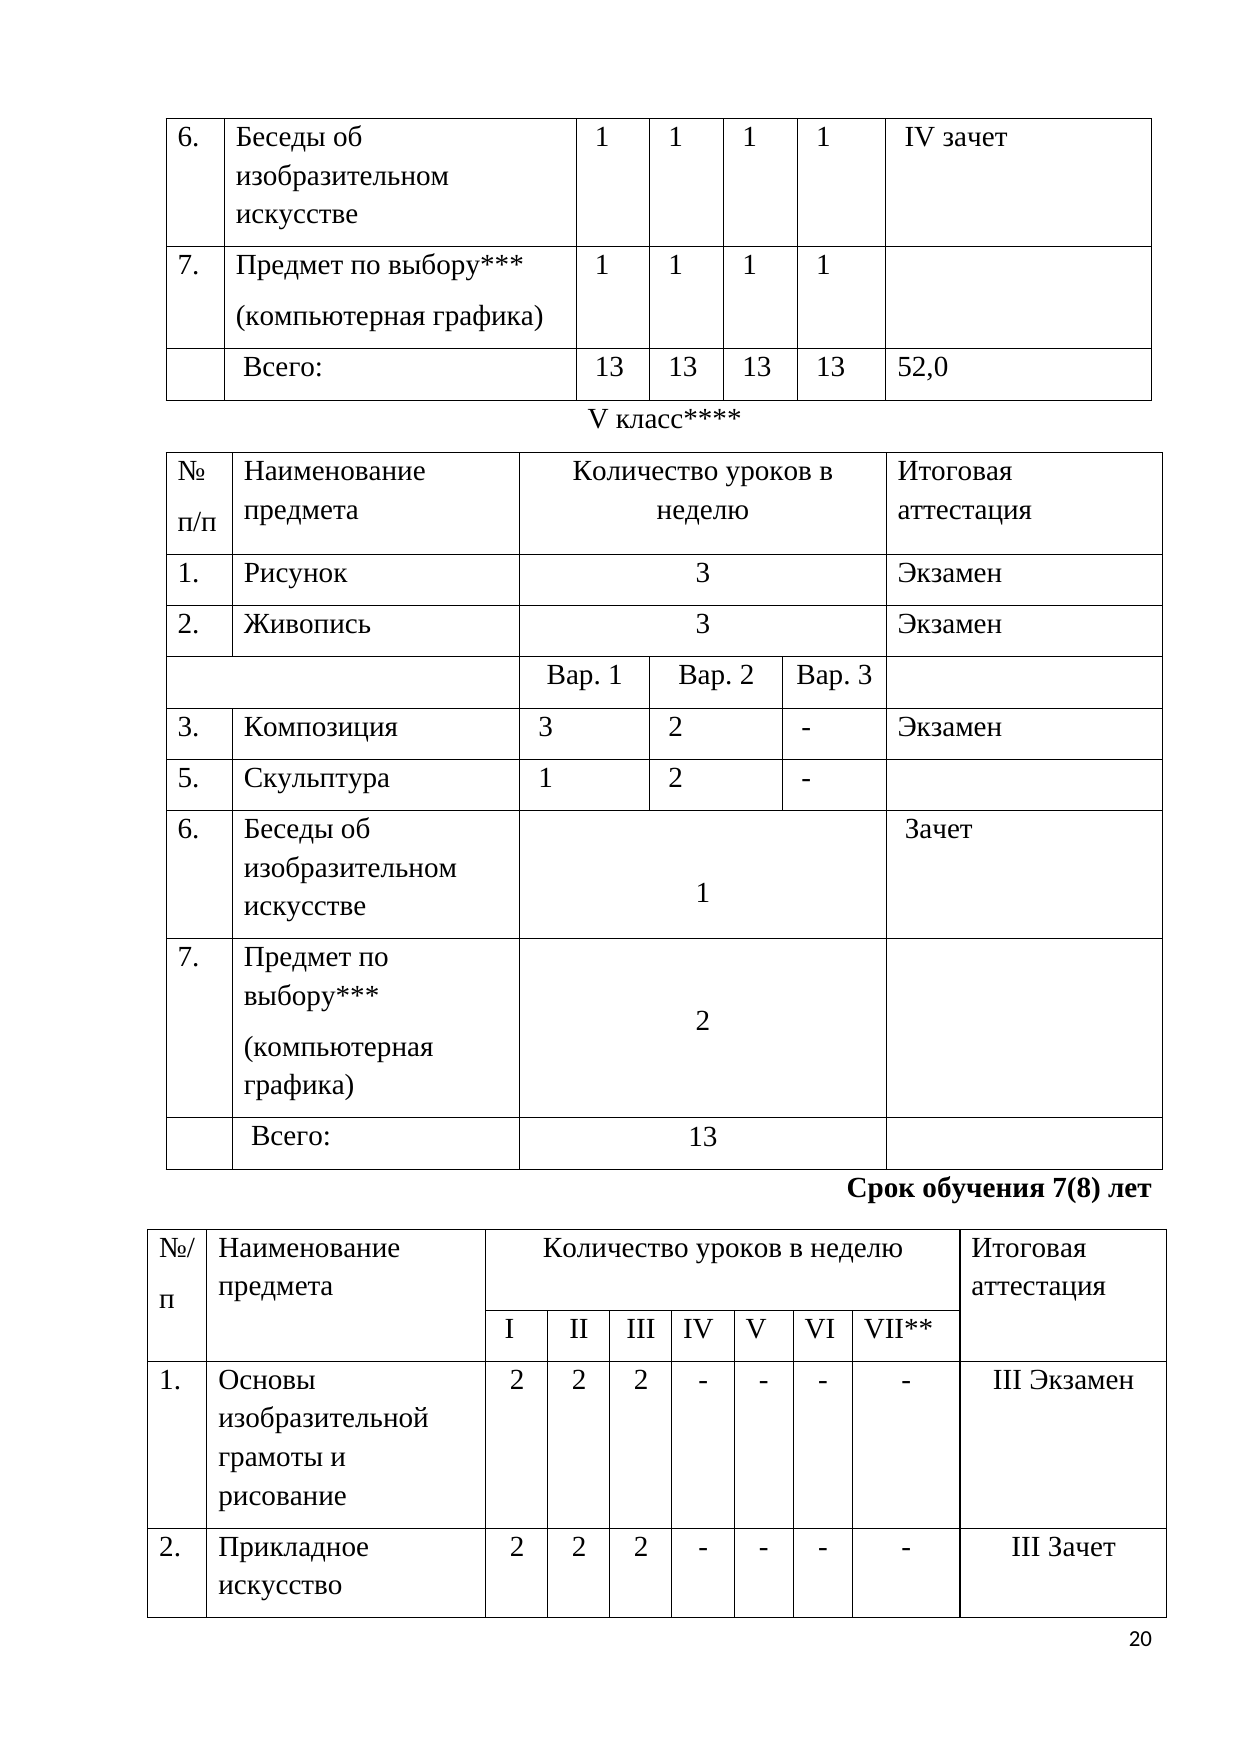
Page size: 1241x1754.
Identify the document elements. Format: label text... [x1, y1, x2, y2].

table_cell 1 [724, 119, 797, 246]
table_cell 7. [167, 247, 224, 348]
table_cell Беседы об изобразительном искусстве [225, 119, 576, 246]
table_cell - [672, 1529, 734, 1617]
table_cell Экзамен [887, 709, 1162, 759]
table_cell [167, 349, 224, 400]
table_cell - [783, 709, 886, 759]
table_cell III Зачет [961, 1529, 1166, 1617]
table_cell IV зачет [886, 119, 1151, 246]
table_cell Вар. 1 [520, 657, 649, 708]
table_cell - [853, 1362, 959, 1528]
table_cell 13 [724, 349, 797, 400]
table_cell 1 [577, 247, 649, 348]
table_cell 6. [167, 811, 232, 938]
table_cell VII** [853, 1311, 959, 1361]
table_cell Всего: [233, 1118, 519, 1169]
table_cell [167, 1118, 232, 1169]
table_cell 3 [520, 555, 886, 605]
table_cell 2 [650, 760, 782, 810]
table_cell - [783, 760, 886, 810]
table_cell 2. [167, 606, 232, 656]
table_cell Беседы об изобразительном искусстве [233, 811, 519, 938]
table_cell 1 [520, 811, 886, 938]
table_cell 1 [650, 119, 723, 246]
table_cell [887, 657, 1162, 708]
table_cell 6. [167, 119, 224, 246]
text V класс**** [177, 401, 1152, 435]
table_cell Всего: [225, 349, 576, 400]
table_header Итоговая аттестация [961, 1230, 1166, 1361]
table_cell 2 [610, 1362, 671, 1528]
table_cell 52,0 [886, 349, 1151, 400]
table_cell Вар. 3 [783, 657, 886, 708]
table_cell Скульптура [233, 760, 519, 810]
table_cell 13 [520, 1118, 886, 1169]
table_cell Рисунок [233, 555, 519, 605]
table_cell 1 [724, 247, 797, 348]
table_cell - [853, 1529, 959, 1617]
table_header №/ п [148, 1230, 206, 1361]
table_cell 2 [610, 1529, 671, 1617]
table_cell 1 [520, 760, 649, 810]
table_cell 2 [548, 1529, 609, 1617]
table_cell 3 [520, 606, 886, 656]
table_cell 1 [650, 247, 723, 348]
table_cell 2. [148, 1529, 206, 1617]
table_header Итоговая аттестация [887, 453, 1162, 554]
table_cell 3 [520, 709, 649, 759]
table_cell Предмет по выбору*** (компьютерная графика) [225, 247, 576, 348]
table_cell III Экзамен [961, 1362, 1166, 1528]
table_cell - [735, 1529, 793, 1617]
table_cell Композиция [233, 709, 519, 759]
table_cell Основы изобразительной грамоты и рисование [207, 1362, 485, 1528]
table_cell II [548, 1311, 609, 1361]
text Срок обучения 7(8) лет [177, 1170, 1152, 1204]
table_cell IV [672, 1311, 734, 1361]
table_cell 5. [167, 760, 232, 810]
table_cell [887, 1118, 1162, 1169]
table_cell Вар. 2 [650, 657, 782, 708]
table_cell 2 [650, 709, 782, 759]
table_cell - [735, 1362, 793, 1528]
table_cell 1 [798, 119, 885, 246]
table_header Количество уроков в неделю [486, 1230, 959, 1310]
table_cell 1. [167, 555, 232, 605]
table_cell [167, 657, 519, 708]
table_cell 1 [577, 119, 649, 246]
table_cell 2 [486, 1529, 547, 1617]
table_cell III [610, 1311, 671, 1361]
table_cell 13 [650, 349, 723, 400]
table_cell Экзамен [887, 606, 1162, 656]
table_cell Живопись [233, 606, 519, 656]
table_cell 1 [798, 247, 885, 348]
table_cell Экзамен [887, 555, 1162, 605]
table_header Наименование предмета [207, 1230, 485, 1361]
table_cell 3. [167, 709, 232, 759]
table_cell V [735, 1311, 793, 1361]
table_cell Предмет по выбору*** (компьютерная графика) [233, 939, 519, 1117]
table_cell Зачет [887, 811, 1162, 938]
table_cell I [486, 1311, 547, 1361]
table_cell [887, 760, 1162, 810]
table_cell - [794, 1529, 852, 1617]
table_cell Прикладное искусство [207, 1529, 485, 1617]
table_cell 13 [798, 349, 885, 400]
table_header Наименование предмета [233, 453, 519, 554]
table_cell 2 [520, 939, 886, 1117]
table_cell 13 [577, 349, 649, 400]
table_header № п/п [167, 453, 232, 554]
table_cell 1. [148, 1362, 206, 1528]
table_cell VI [794, 1311, 852, 1361]
table_cell - [794, 1362, 852, 1528]
table_cell 2 [548, 1362, 609, 1528]
table_cell 2 [486, 1362, 547, 1528]
table_cell - [672, 1362, 734, 1528]
table_cell [887, 939, 1162, 1117]
table_cell 7. [167, 939, 232, 1117]
table_cell [886, 247, 1151, 348]
table_header Количество уроков в неделю [520, 453, 886, 554]
